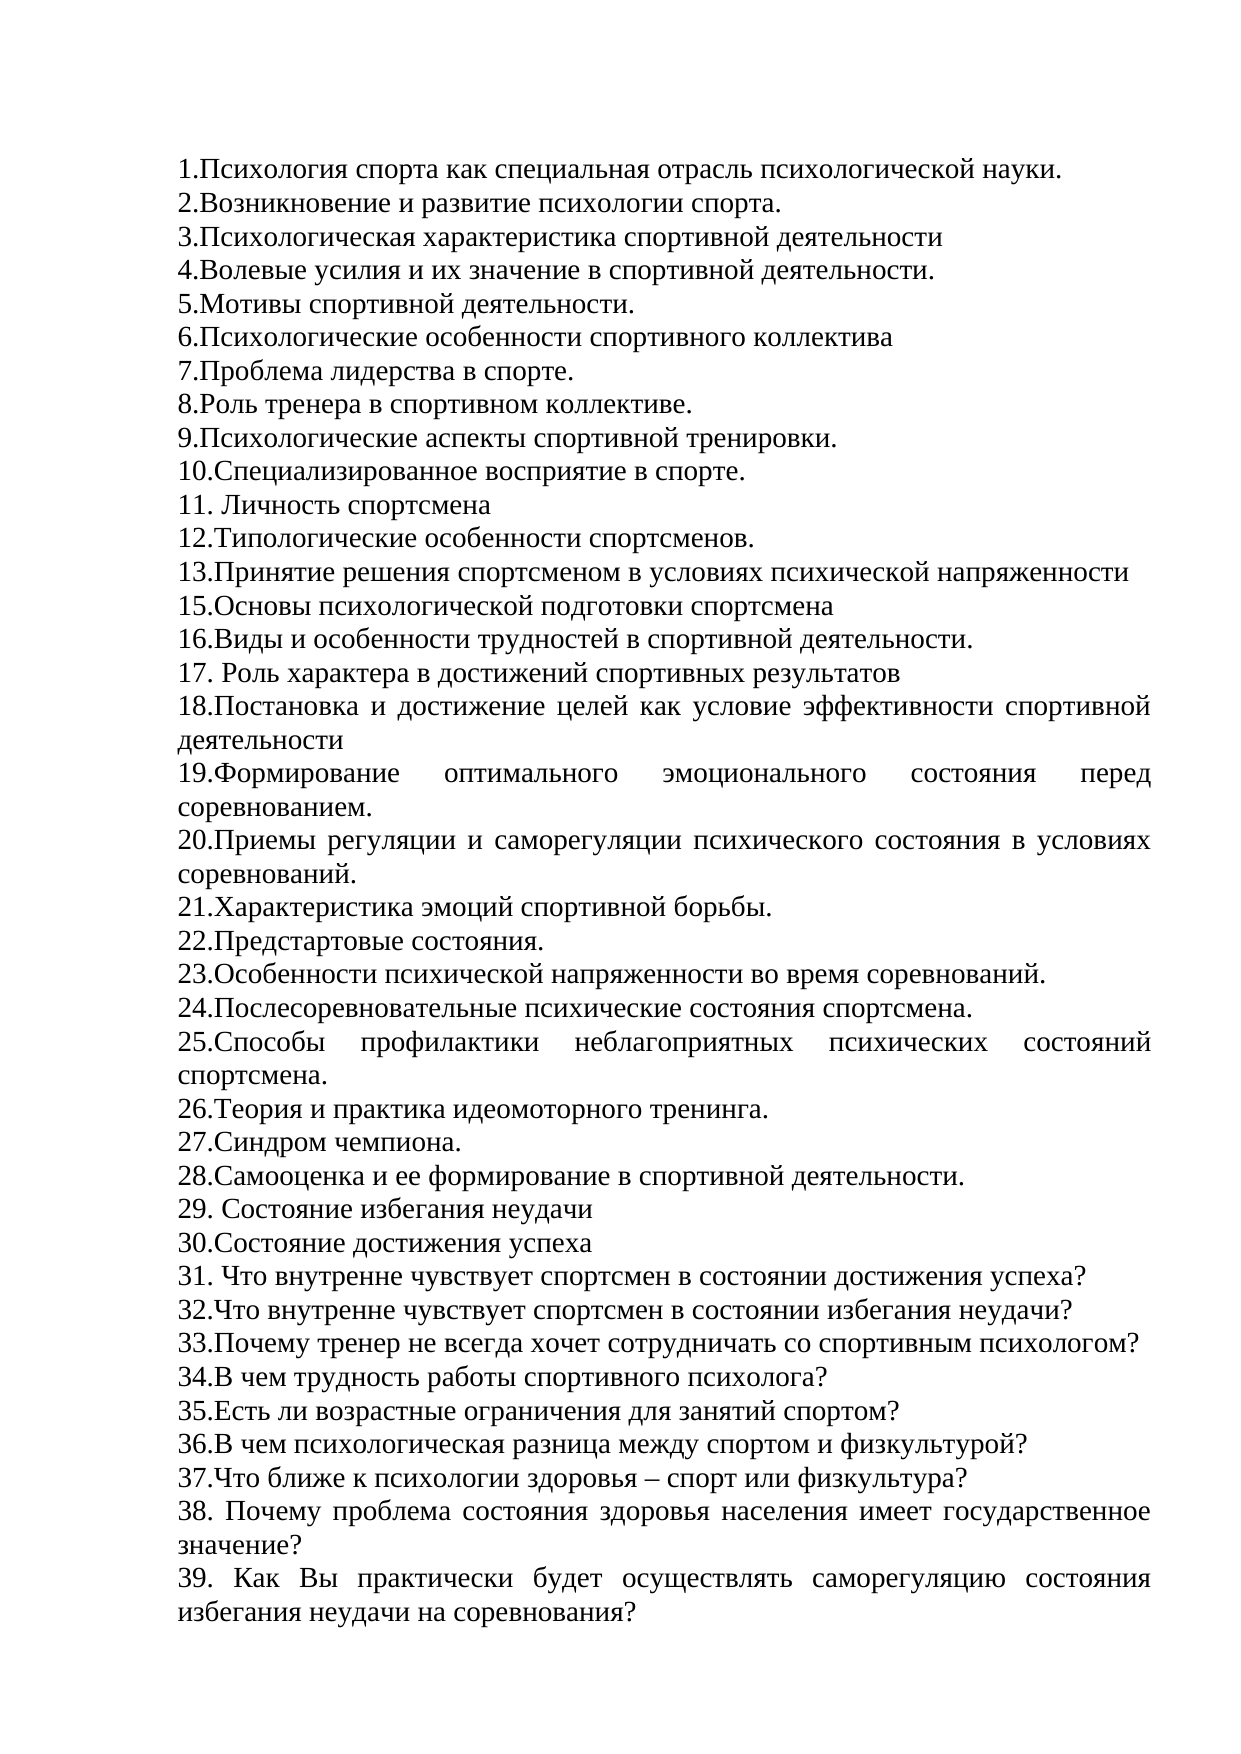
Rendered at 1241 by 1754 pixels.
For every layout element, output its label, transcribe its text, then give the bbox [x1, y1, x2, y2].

text 10.Специализированное восприятие в спорте. [177, 453, 1152, 487]
text 24.Послесоревновательные психические состояния спортсмена. [177, 990, 1152, 1024]
text 27.Синдром чемпиона. [177, 1124, 1152, 1158]
text 35.Есть ли возрастные ограничения для занятий спортом? [177, 1393, 1152, 1426]
text 25.Способы профилактики неблагоприятных психических состояний спортсмена. [177, 1024, 1152, 1091]
text 28.Самооценка и ее формирование в спортивной деятельности. [177, 1158, 1152, 1191]
text 39. Как Вы практически будет осуществлять саморегуляцию состояния избегания неудачи на соревнования? [177, 1560, 1152, 1627]
text 30.Состояние достижения успеха [177, 1225, 1152, 1258]
text 8.Роль тренера в спортивном коллективе. [177, 386, 1152, 420]
text 22.Предстартовые состояния. [177, 923, 1152, 957]
text 32.Что внутренне чувствует спортсмен в состоянии избегания неудачи? [177, 1292, 1152, 1326]
text 3.Психологическая характеристика спортивной деятельности [177, 219, 1152, 252]
text 20.Приемы регуляции и саморегуляции психического состояния в условиях соревнований. [177, 822, 1152, 889]
text 11. Личность спортсмена [177, 487, 1152, 521]
text 38. Почему проблема состояния здоровья населения имеет государственное значение? [177, 1493, 1152, 1560]
text 31. Что внутренне чувствует спортсмен в состоянии достижения успеха? [177, 1258, 1152, 1292]
text 21.Характеристика эмоций спортивной борьбы. [177, 889, 1152, 923]
text 16.Виды и особенности трудностей в спортивной деятельности. [177, 621, 1152, 655]
text 12.Типологические особенности спортсменов. [177, 521, 1152, 554]
text 18.Постановка и достижение целей как условие эффективности спортивной деятельности [177, 688, 1152, 755]
text 4.Волевые усилия и их значение в спортивной деятельности. [177, 252, 1152, 286]
text 36.В чем психологическая разница между спортом и физкультурой? [177, 1426, 1152, 1460]
text 6.Психологические особенности спортивного коллектива [177, 319, 1152, 353]
text 37.Что ближе к психологии здоровья – спорт или физкультура? [177, 1460, 1152, 1493]
text 7.Проблема лидерства в спорте. [177, 353, 1152, 386]
text 13.Принятие решения спортсменом в условиях психической напряженности [177, 554, 1152, 588]
text 17. Роль характера в достижений спортивных результатов [177, 655, 1152, 688]
text 29. Состояние избегания неудачи [177, 1191, 1152, 1225]
text 5.Мотивы спортивной деятельности. [177, 286, 1152, 319]
text 23.Особенности психической напряженности во время соревнований. [177, 957, 1152, 990]
text 1.Психология спорта как специальная отрасль психологической науки. [177, 152, 1152, 185]
text 33.Почему тренер не всегда хочет сотрудничать со спортивным психологом? [177, 1326, 1152, 1359]
text 9.Психологические аспекты спортивной тренировки. [177, 420, 1152, 453]
text 15.Основы психологической подготовки спортсмена [177, 588, 1152, 621]
text 26.Теория и практика идеомоторного тренинга. [177, 1091, 1152, 1124]
text 19.Формирование оптимального эмоционального состояния перед соревнованием. [177, 755, 1152, 822]
text 34.В чем трудность работы спортивного психолога? [177, 1359, 1152, 1393]
text 2.Возникновение и развитие психологии спорта. [177, 185, 1152, 219]
